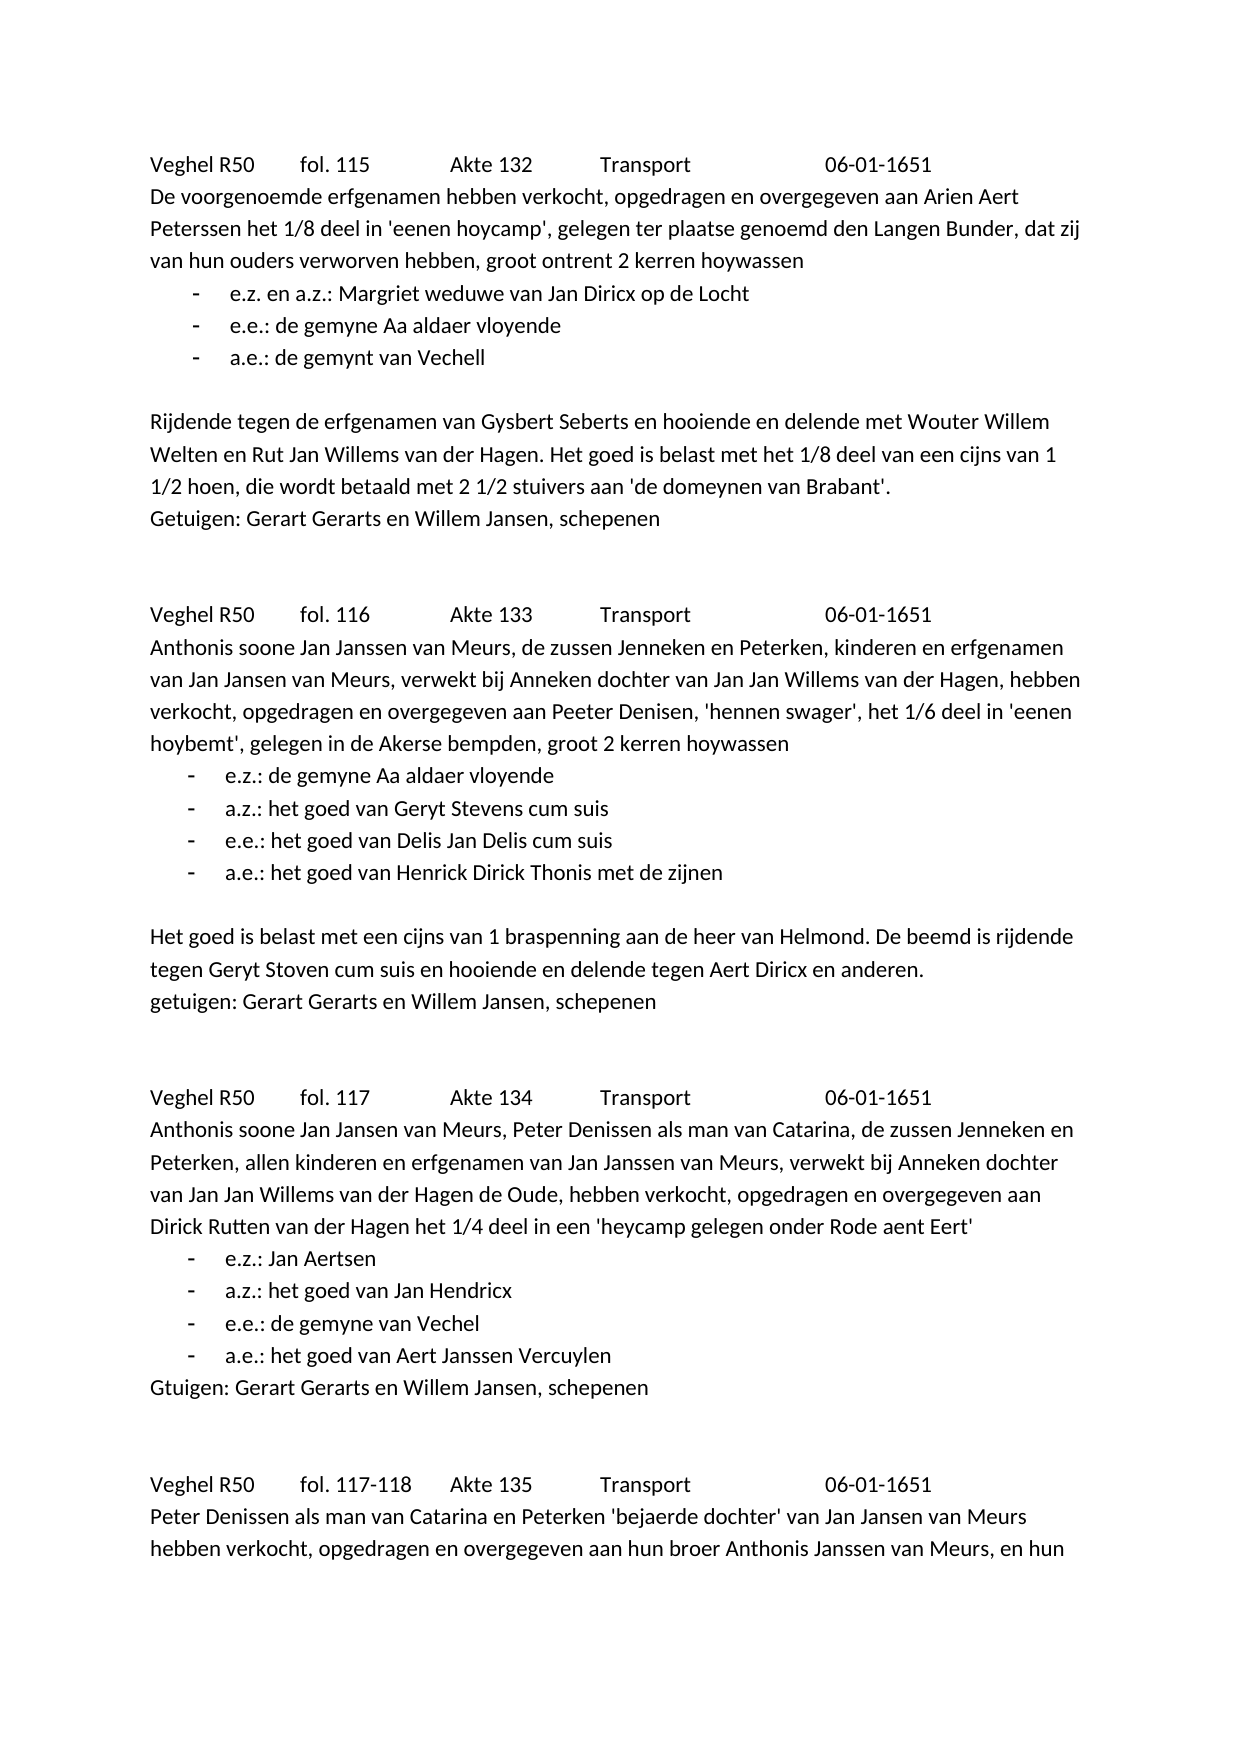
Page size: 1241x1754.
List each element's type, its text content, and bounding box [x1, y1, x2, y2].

list e.z.: de gemyne Aa aldaer vloyende [187, 762, 1090, 789]
text Veghel R50 fol. 115 Akte 132 Transport 06-01-1651 [150, 150, 1090, 178]
list a.z.: het goed van Jan Hendricx [187, 1277, 1090, 1304]
text Veghel R50 fol. 116 Akte 133 Transport 06-01-1651 [150, 601, 1090, 629]
text Rijdende tegen de erfgenamen van Gysbert Seberts en hooiende en delende met Wouter Willem Welten en Rut Jan Willems van der Hagen. Het goed is belast met het 1/8 deel van een cijns van 1 1/2 hoen, die wordt betaald met 2 1/2 stuivers aan 'de domeynen van Brabant'. [150, 407, 1090, 500]
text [150, 1502, 1090, 1562]
text getuigen: Gerart Gerarts en Willem Jansen, schepenen [150, 987, 1090, 1015]
list a.z.: het goed van Geryt Stevens cum suis [187, 794, 1090, 822]
text De voorgenoemde erfgenamen hebben verkocht, opgedragen en overgegeven aan Arien Aert Peterssen het 1/8 deel in 'eenen hoycamp', gelegen ter plaatse genoemd den Langen Bunder, dat zij van hun ouders verworven hebben, groot ontrent 2 kerren hoywassen [150, 182, 1090, 274]
list a.e.: het goed van Aert Janssen Vercuylen [187, 1341, 1090, 1369]
text Anthonis soone Jan Janssen van Meurs, de zussen Jenneken en Peterken, kinderen en erfgenamen van Jan Jansen van Meurs, verwekt bij Anneken dochter van Jan Jan Willems van der Hagen, hebben verkocht, opgedragen en overgegeven aan Peeter Denisen, 'hennen swager', het 1/6 deel in 'eenen hoybemt', gelegen in de Akerse bempden, groot 2 kerren hoywassen [150, 633, 1090, 757]
list a.e.: het goed van Henrick Dirick Thonis met de zijnen [187, 858, 1090, 886]
list e.z. en a.z.: Margriet weduwe van Jan Diricx op de Locht [192, 279, 1090, 307]
list a.e.: de gemynt van Vechell [192, 343, 1090, 371]
text Veghel R50 fol. 117-118 Akte 135 Transport 06-01-1651 [150, 1470, 1090, 1498]
text Getuigen: Gerart Gerarts en Willem Jansen, schepenen [150, 504, 1090, 532]
list e.z.: Jan Aertsen [187, 1244, 1090, 1272]
list e.e.: de gemyne van Vechel [187, 1309, 1090, 1337]
text Anthonis soone Jan Jansen van Meurs, Peter Denissen als man van Catarina, de zussen Jenneken en Peterken, allen kinderen en erfgenamen van Jan Janssen van Meurs, verwekt bij Anneken dochter van Jan Jan Willems van der Hagen de Oude, hebben verkocht, opgedragen en overgegeven aan Dirick Rutten van der Hagen het 1/4 deel in een 'heycamp gelegen onder Rode aent Eert' [150, 1116, 1090, 1240]
text Veghel R50 fol. 117 Akte 134 Transport 06-01-1651 [150, 1083, 1090, 1111]
list e.e.: de gemyne Aa aldaer vloyende [192, 311, 1090, 339]
list e.e.: het goed van Delis Jan Delis cum suis [187, 826, 1090, 854]
text Gtuigen: Gerart Gerarts en Willem Jansen, schepenen [150, 1373, 1090, 1401]
text Het goed is belast met een cijns van 1 braspenning aan de heer van Helmond. De beemd is rijdende tegen Geryt Stoven cum suis en hooiende en delende tegen Aert Diricx en anderen. [150, 922, 1090, 983]
